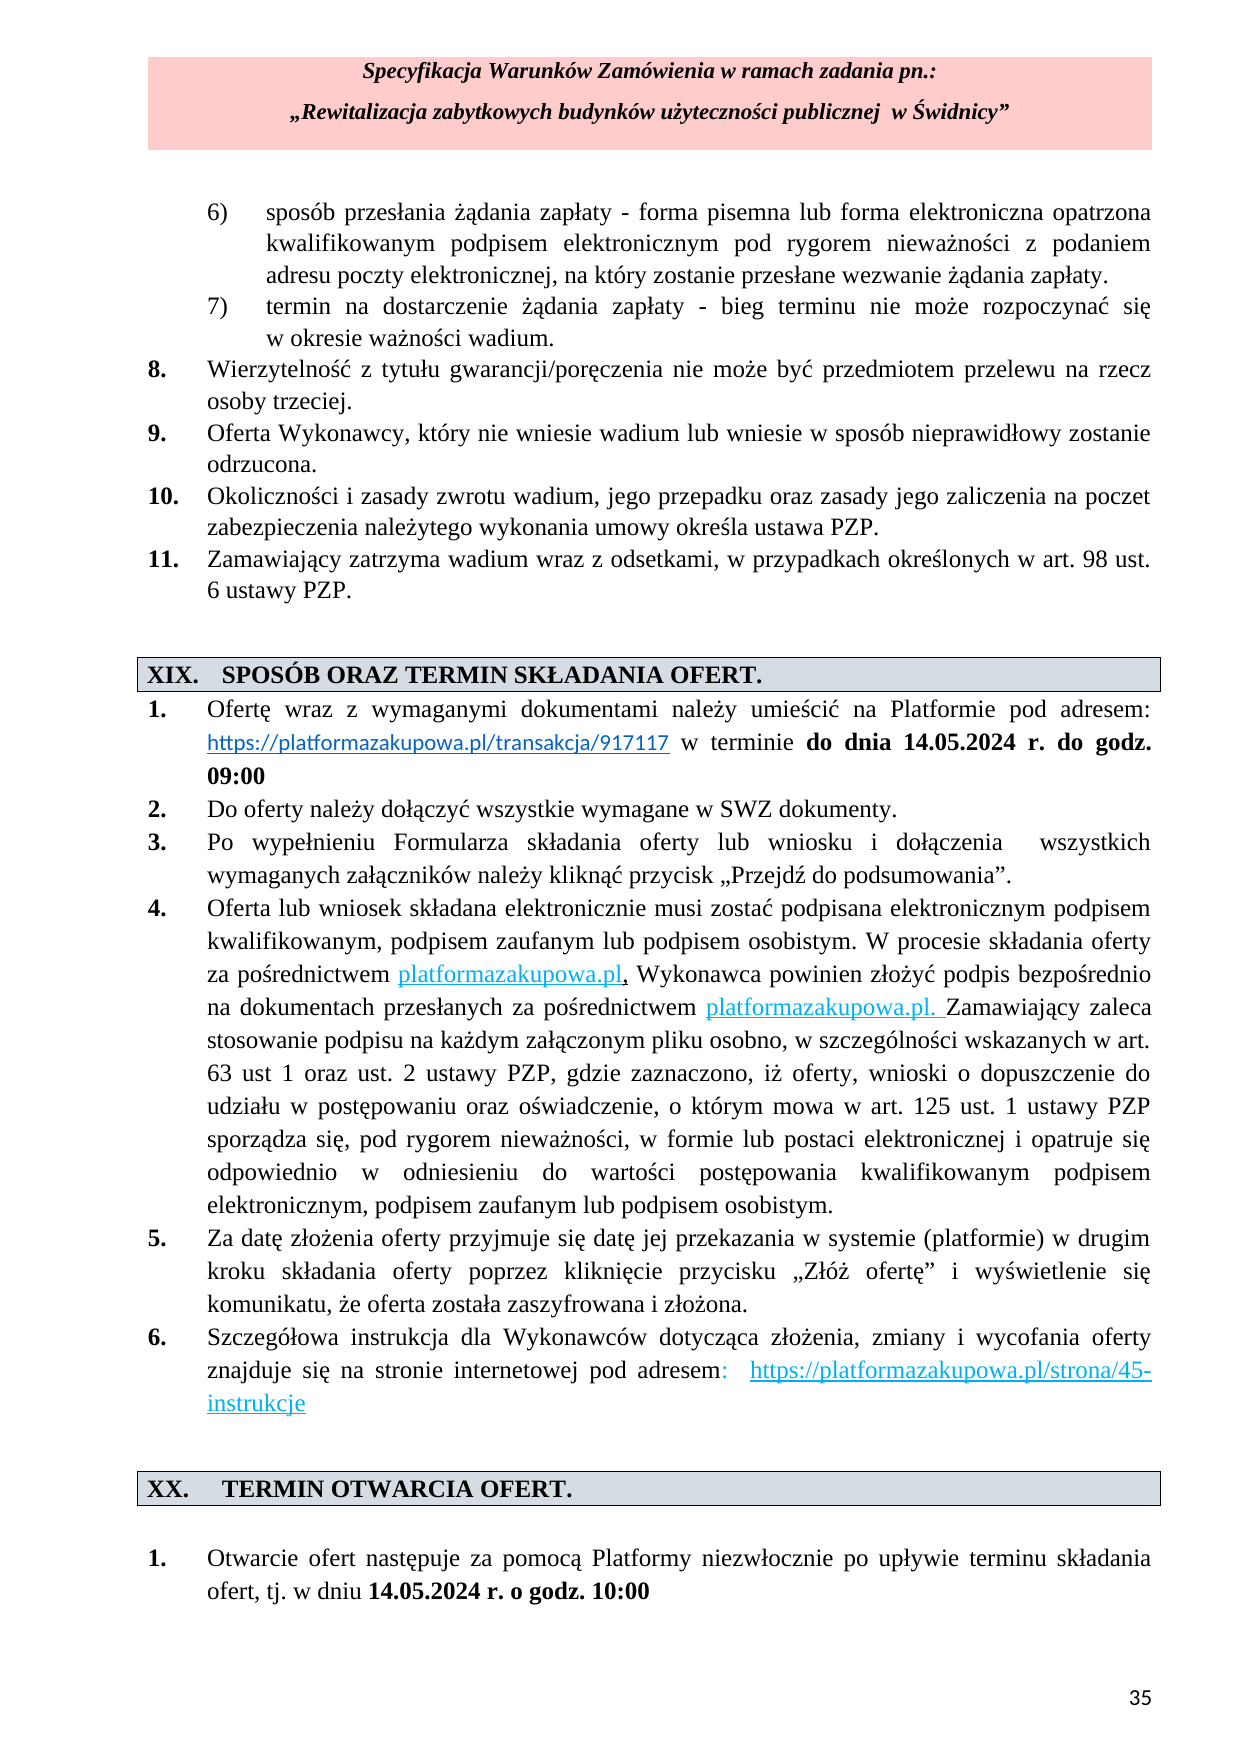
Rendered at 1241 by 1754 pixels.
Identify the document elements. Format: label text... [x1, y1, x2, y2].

list Otwarcie ofert następuje za pomocą Platformy niezwłocznie po upływie terminu składania ofert, tj. w dniu 14.05.2024 r. o godz. 10:00 [148, 1543, 1152, 1605]
list Oferta Wykonawcy, który nie wniesie wadium lub wniesie w sposób nieprawidłowy zostanie odrzucona. [148, 418, 1152, 478]
list Zamawiający zatrzyma wadium wraz z odsetkami, w przypadkach określonych w art. 98 ust. 6 ustawy PZP. [148, 544, 1152, 604]
list Wierzytelność z tytułu gwarancji/poręczenia nie może być przedmiotem przelewu na rzecz osoby trzeciej. [148, 354, 1152, 415]
list termin na dostarczenie żądania zapłaty - bieg terminu nie może rozpoczynać się w okresie ważności wadium. [207, 291, 1152, 352]
list Szczegółowa instrukcja dla Wykonawców dotycząca złożenia, zmiany i wycofania oferty znajduje się na stronie internetowej pod adresem: https://platformazakupowa.pl/strona/45-instrukcje [148, 1322, 1152, 1417]
subtitle SPOSÓB ORAZ TERMIN SKŁADANIA OFERT. [138, 658, 1160, 691]
list Do oferty należy dołączyć wszystkie wymagane w SWZ dokumenty. [148, 794, 1152, 822]
list Oferta lub wniosek składana elektronicznie musi zostać podpisana elektronicznym podpisem kwalifikowanym, podpisem zaufanym lub podpisem osobistym. W procesie składania oferty za pośrednictwem platformazakupowa.pl, Wykonawca powinien złożyć podpis bezpośrednio na dokumentach przesłanych za pośrednictwem platformazakupowa.pl. Zamawiający zaleca stosowanie podpisu na każdym załączonym pliku osobno, w szczególności wskazanych w art. 63 ust 1 oraz ust. 2 ustawy PZP, gdzie zaznaczono, iż oferty, wnioski o dopuszczenie do udziału w postępowaniu oraz oświadczenie, o którym mowa w art. 125 ust. 1 ustawy PZP sporządza się, pod rygorem nieważności, w formie lub postaci elektronicznej i opatruje się odpowiednio w odniesieniu do wartości postępowania kwalifikowanym podpisem elektronicznym, podpisem zaufanym lub podpisem osobistym. [148, 893, 1152, 1219]
list Okoliczności i zasady zwrotu wadium, jego przepadku oraz zasady jego zaliczenia na poczet zabezpieczenia należytego wykonania umowy określa ustawa PZP. [148, 481, 1152, 541]
list Ofertę wraz z wymaganymi dokumentami należy umieścić na Platformie pod adresem: https://platformazakupowa.pl/transakcja/917117 w terminie do dnia 14.05.2024 r. do godz. 09:00 [148, 694, 1152, 789]
list Za datę złożenia oferty przyjmuje się datę jej przekazania w systemie (platformie) w drugim kroku składania oferty poprzez kliknięcie przycisku „Złóż ofertę” i wyświetlenie się komunikatu, że oferta została zaszyfrowana i złożona. [148, 1223, 1152, 1318]
subtitle TERMIN OTWARCIA OFERT. [138, 1472, 1160, 1505]
list Po wypełnieniu Formularza składania oferty lub wniosku i dołączenia wszystkich wymaganych załączników należy kliknąć przycisk „Przejdź do podsumowania”. [148, 827, 1152, 888]
list sposób przesłania żądania zapłaty - forma pisemna lub forma elektroniczna opatrzona kwalifikowanym podpisem elektronicznym pod rygorem nieważności z podaniem adresu poczty elektronicznej, na który zostanie przesłane wezwanie żądania zapłaty. [207, 197, 1152, 289]
